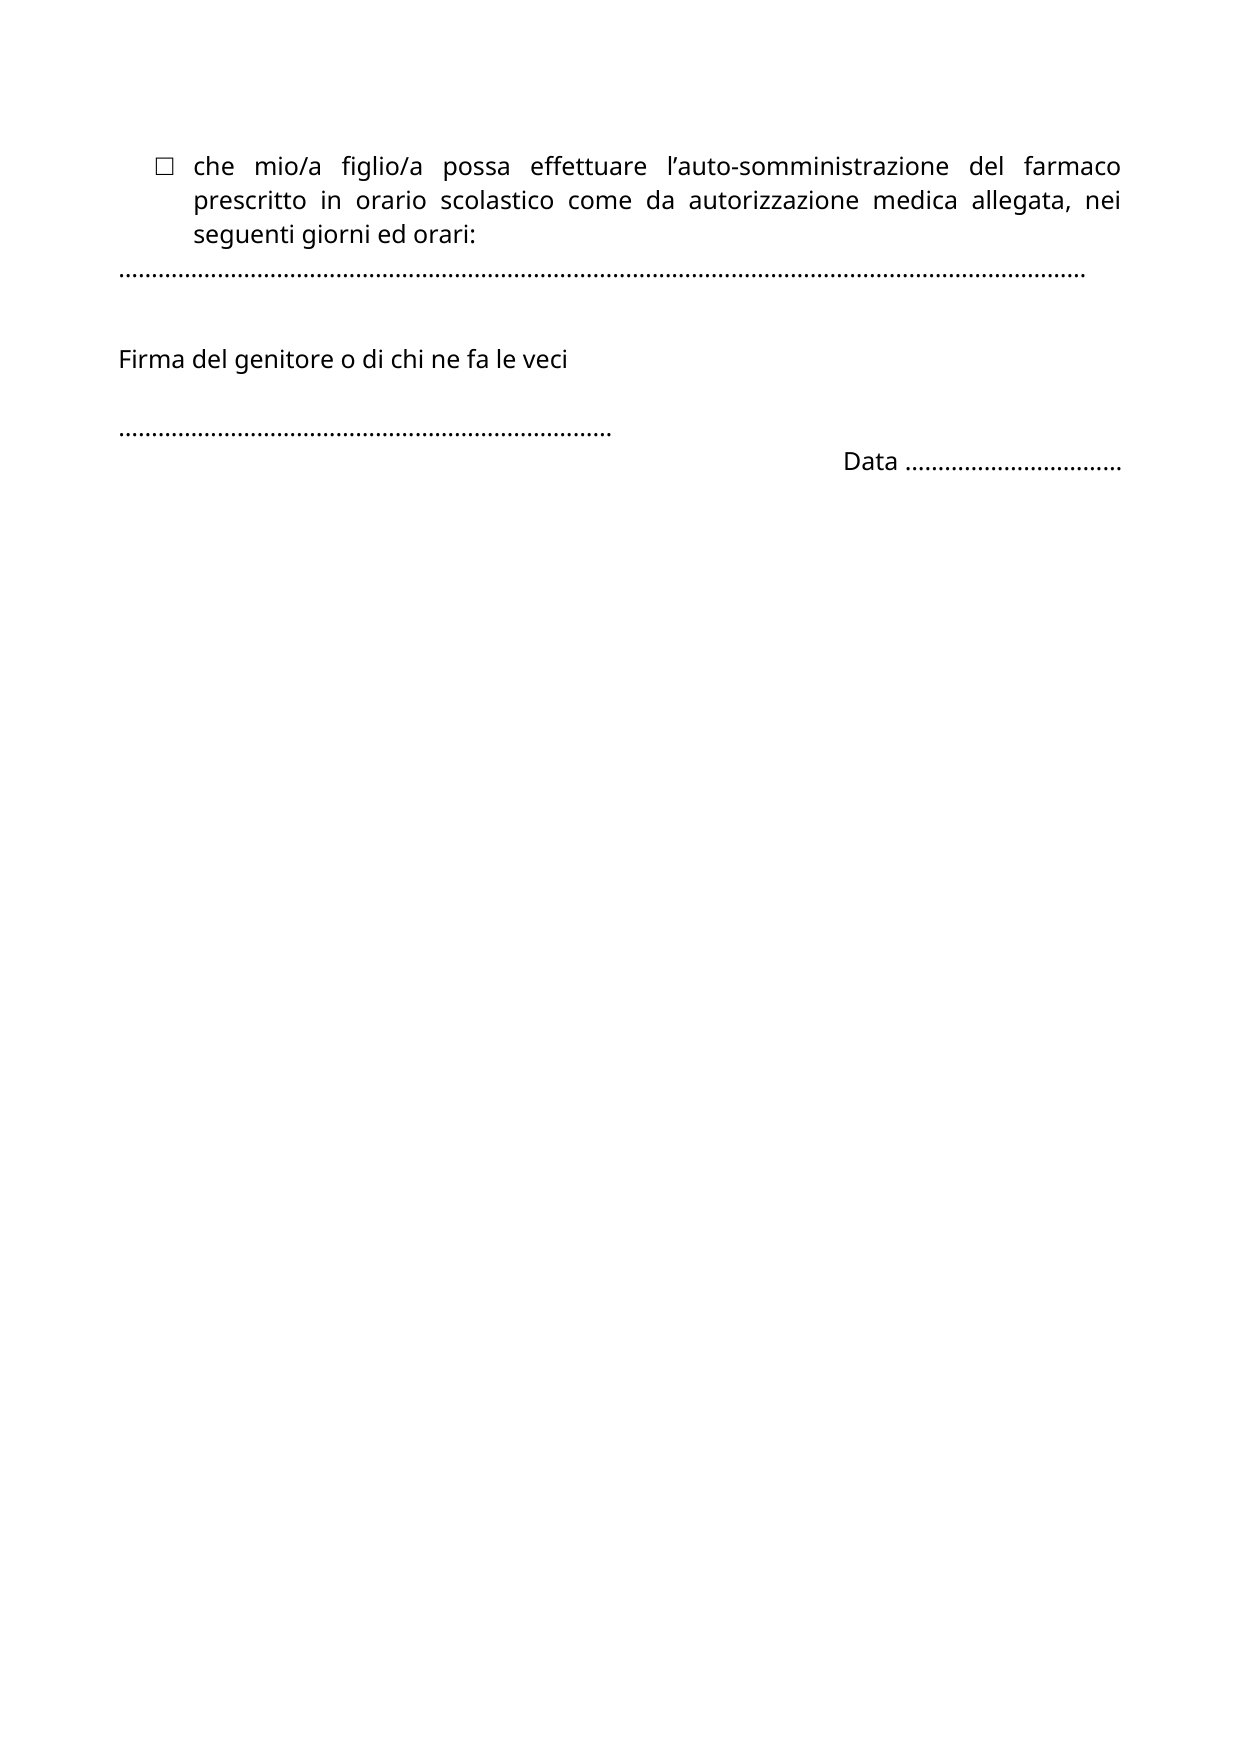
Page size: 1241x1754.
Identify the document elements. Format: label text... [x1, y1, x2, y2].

text ………………………………………………………………… [118, 409, 1122, 443]
text Data …………………………… [118, 443, 1122, 477]
text ………………………………………………………………………………………………………………………………… [118, 250, 1122, 284]
text Firma del genitore o di chi ne fa le veci [118, 341, 1122, 375]
list che mio/a figlio/a possa effettuare l’auto-somministrazione del farmaco prescritto in orario scolastico come da autorizzazione medica allegata, nei seguenti giorni ed orari: [156, 148, 1122, 250]
